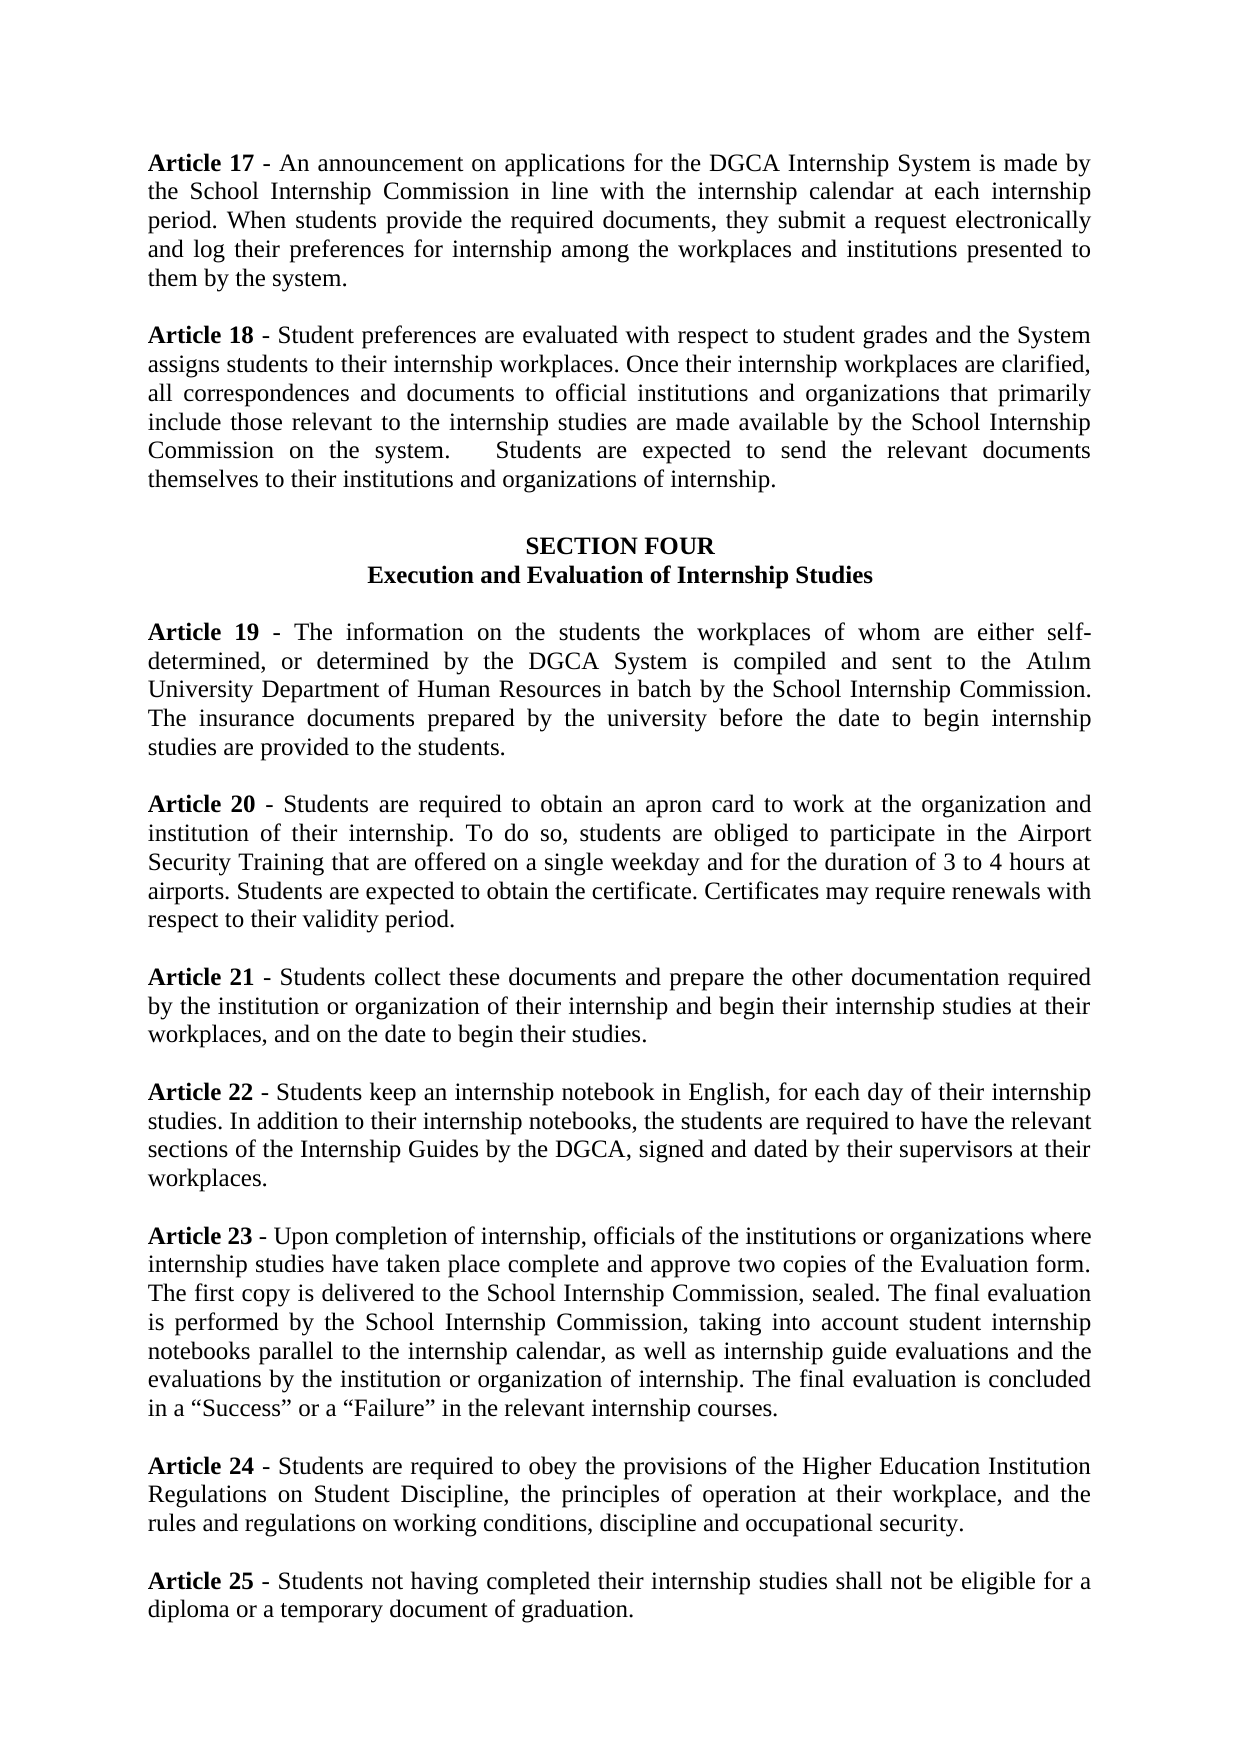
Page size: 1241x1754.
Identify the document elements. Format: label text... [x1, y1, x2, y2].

subtitle SECTION FOUR [148, 531, 1092, 560]
text Article 25 - Students not having completed their internship studies shall not be eligible for a diploma or a temporary document of graduation. [148, 1566, 1092, 1623]
text Article 22 - Students keep an internship notebook in English, for each day of their internship studies. In addition to their internship notebooks, the students are required to have the relevant sections of the Internship Guides by the DGCA, signed and dated by their supervisors at their workplaces. [148, 1077, 1092, 1192]
text Execution and Evaluation of Internship Studies [148, 560, 1092, 589]
text Article 18 - Student preferences are evaluated with respect to student grades and the System assigns students to their internship workplaces. Once their internship workplaces are clarified, all correspondences and documents to official institutions and organizations that primarily include those relevant to the internship studies are made available by the School Internship Commission on the system. Students are expected to send the relevant documents themselves to their institutions and organizations of internship. [148, 320, 1092, 493]
text Article 17 - An announcement on applications for the DGCA Internship System is made by the School Internship Commission in line with the internship calendar at each internship period. When students provide the required documents, they submit a request electronically and log their preferences for internship among the workplaces and institutions presented to them by the system. [148, 148, 1092, 291]
text Article 24 - Students are required to obey the provisions of the Higher Education Institution Regulations on Student Discipline, the principles of operation at their workplace, and the rules and regulations on working conditions, discipline and occupational security. [148, 1451, 1092, 1537]
text Article 21 - Students collect these documents and prepare the other documentation required by the institution or organization of their internship and begin their internship studies at their workplaces, and on the date to begin their studies. [148, 962, 1092, 1048]
text Article 23 - Upon completion of internship, officials of the institutions or organizations where internship studies have taken place complete and approve two copies of the Evaluation form. The first copy is delivered to the School Internship Commission, sealed. The final evaluation is performed by the School Internship Commission, taking into account student internship notebooks parallel to the internship calendar, as well as internship guide evaluations and the evaluations by the institution or organization of internship. The final evaluation is concluded in a “Success” or a “Failure” in the relevant internship courses. [148, 1221, 1092, 1422]
text Article 20 - Students are required to obtain an apron card to work at the organization and institution of their internship. To do so, students are obliged to participate in the Airport Security Training that are offered on a single weekday and for the duration of 3 to 4 hours at airports. Students are expected to obtain the certificate. Certificates may require renewals with respect to their validity period. [148, 789, 1092, 933]
text Article 19 - The information on the students the workplaces of whom are either self-determined, or determined by the DGCA System is compiled and sent to the Atılım University Department of Human Resources in batch by the School Internship Commission. The insurance documents prepared by the university before the date to begin internship studies are provided to the students. [148, 617, 1092, 761]
